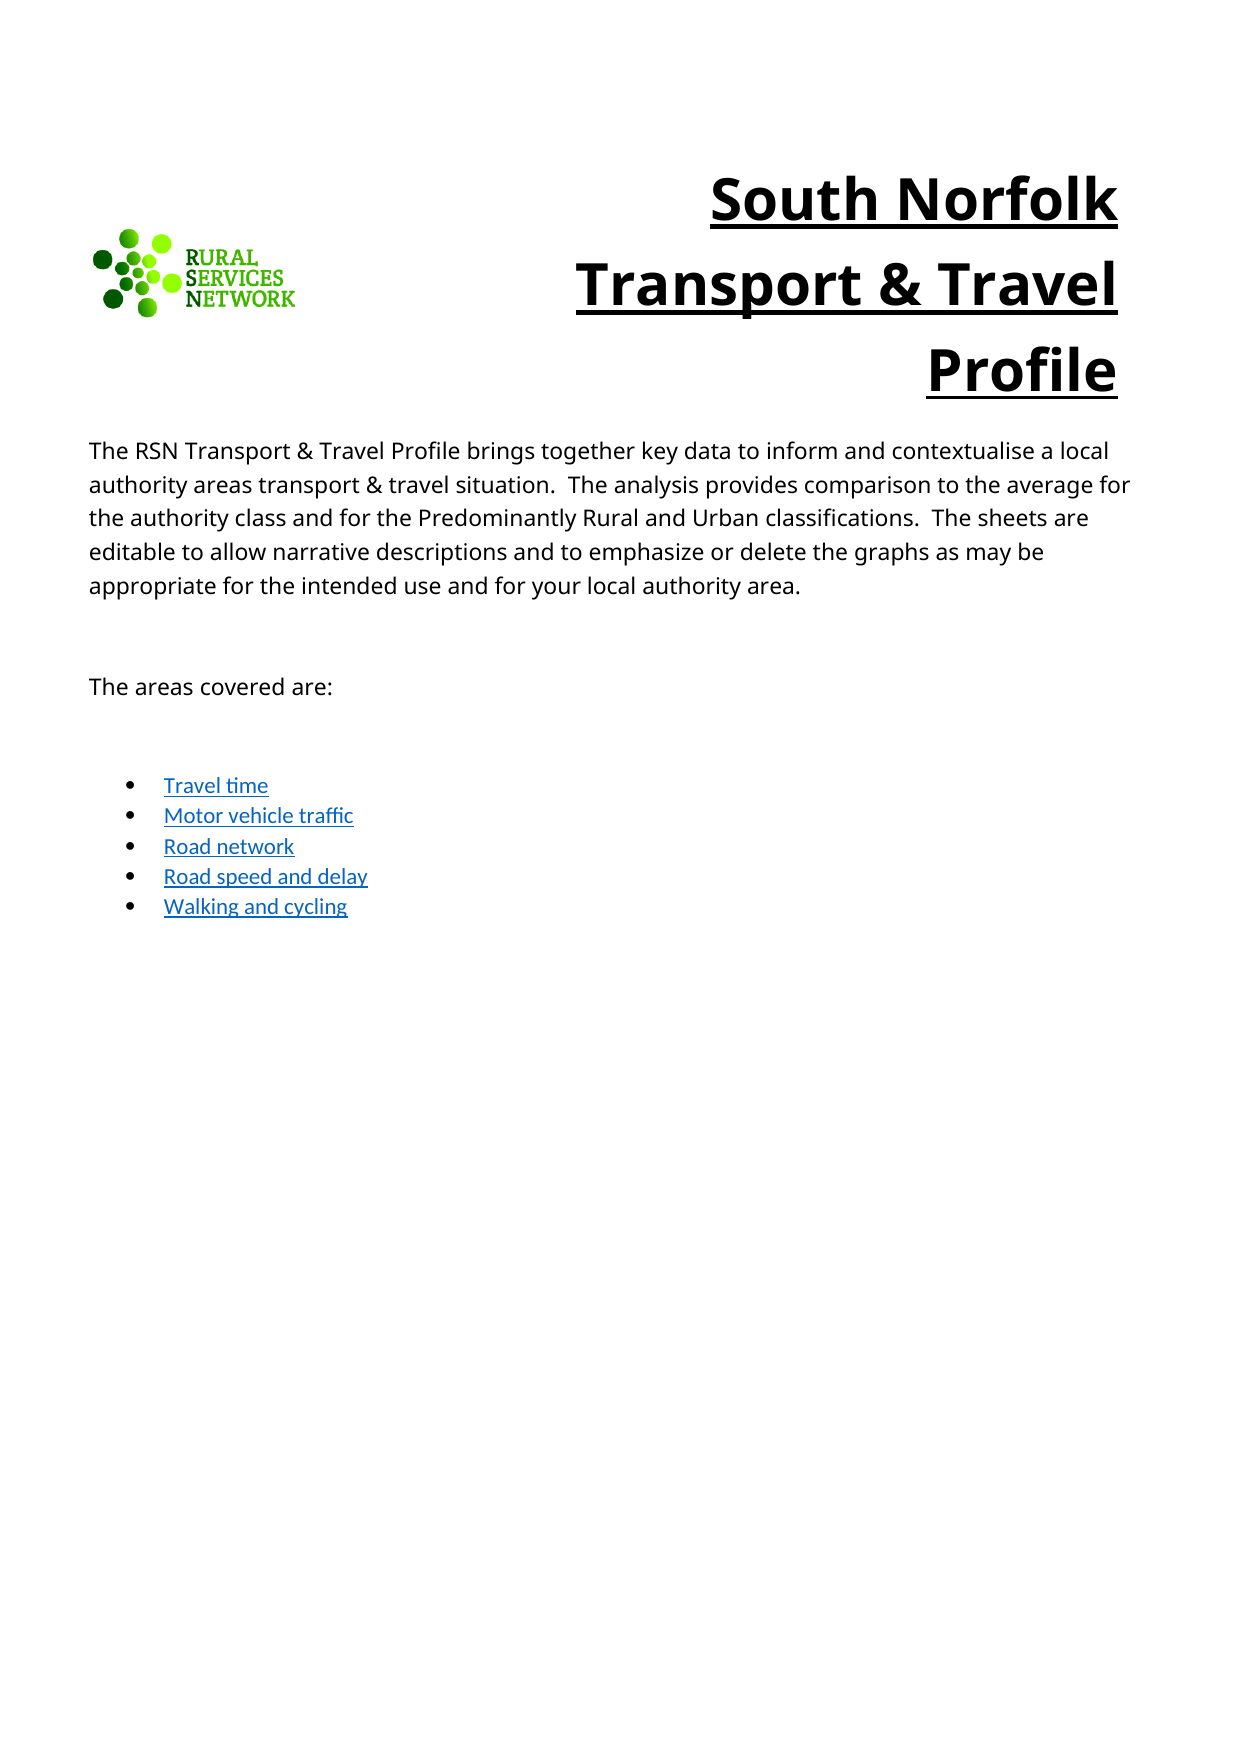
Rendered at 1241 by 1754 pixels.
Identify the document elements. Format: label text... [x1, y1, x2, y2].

text The areas covered are: [89, 671, 1152, 702]
text The RSN Transport & Travel Profile brings together key data to inform and contextualise a local authority areas transport & travel situation. The analysis provides comparison to the average for the authority class and for the Predominantly Rural and Urban classifications. The sheets are editable to allow narrative descriptions and to emphasize or delete the graphs as may be appropriate for the intended use and for your local authority area. [89, 435, 1152, 601]
list Road network [126, 832, 1152, 860]
list Road speed and delay [126, 862, 1152, 890]
list Motor vehicle traffic [126, 802, 1152, 830]
picture [70, 206, 295, 341]
list Travel time [126, 771, 1152, 799]
list Walking and cycling [126, 892, 1152, 920]
